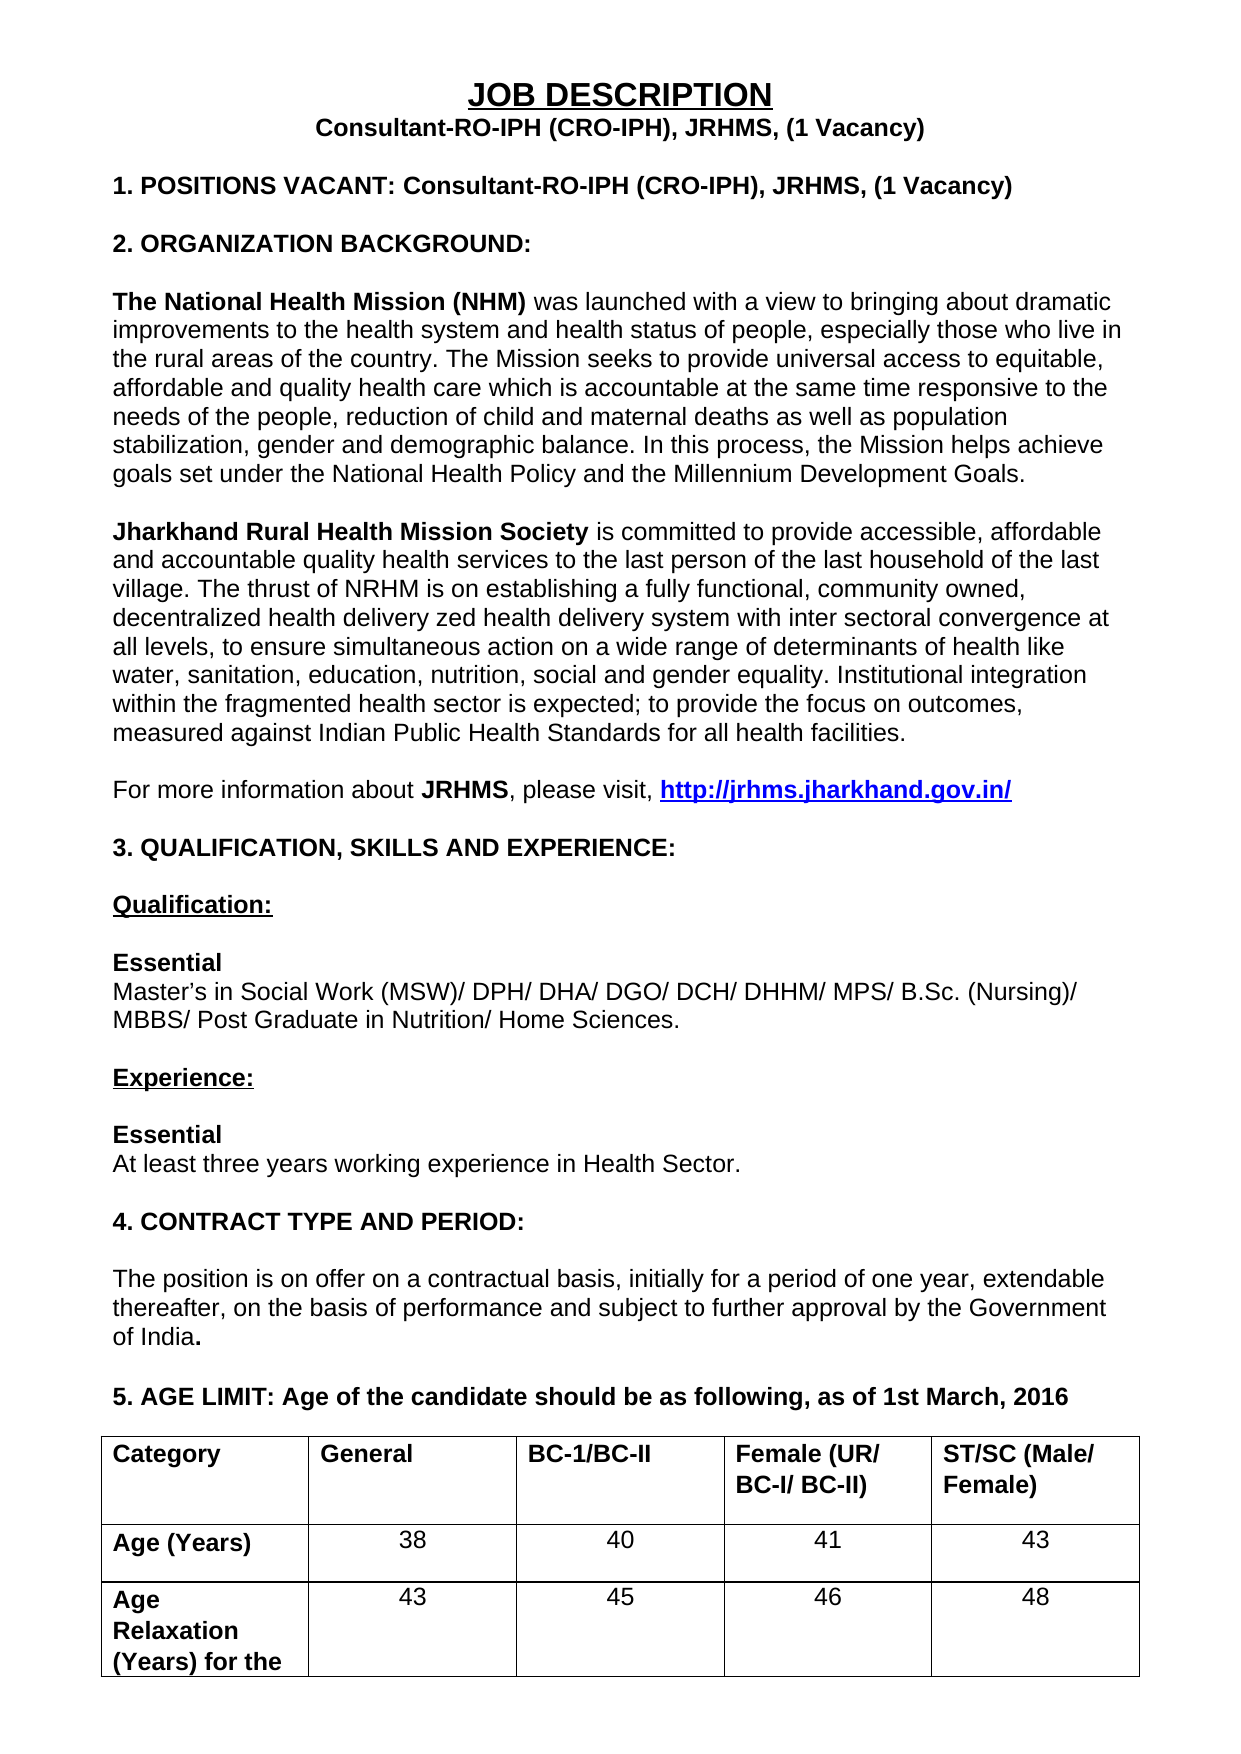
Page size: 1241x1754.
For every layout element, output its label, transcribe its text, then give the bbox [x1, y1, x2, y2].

text The National Health Mission (NHM) was launched with a view to bringing about dramatic improvements to the health system and health status of people, especially those who live in the rural areas of the country. The Mission seeks to provide universal access to equitable, affordable and quality health care which is accountable at the same time responsive to the needs of the people, reduction of child and maternal deaths as well as population stabilization, gender and demographic balance. In this process, the Mission helps achieve goals set under the National Health Policy and the Millennium Development Goals. [112, 287, 1128, 488]
table_cell 38 [309, 1525, 516, 1581]
table_cell 43 [932, 1525, 1139, 1581]
table_header Female (UR/ BC-I/ BC-II) [725, 1437, 931, 1524]
table_header BC-1/BC-II [517, 1437, 724, 1524]
table_cell 45 [517, 1583, 724, 1676]
text The position is on offer on a contractual basis, initially for a period of one year, extendable thereafter, on the basis of performance and subject to further approval by the Government of India. [112, 1264, 1128, 1351]
text 1. POSITIONS VACANT: Consultant-RO-IPH (CRO-IPH), JRHMS, (1 Vacancy) [112, 171, 1128, 200]
text Jharkhand Rural Health Mission Society is committed to provide accessible, affordable and accountable quality health services to the last person of the last household of the last village. The thrust of NRHM is on establishing a fully functional, community owned, decentralized health delivery zed health delivery system with inter sectoral convergence at all levels, to ensure simultaneous action on a wide range of determinants of health like water, sanitation, education, nutrition, social and gender equality. Institutional integration within the fragmented health sector is expected; to provide the focus on outcomes, measured against Indian Public Health Standards for all health facilities. [112, 517, 1128, 747]
table_cell 40 [517, 1525, 724, 1581]
table_header Category [102, 1437, 308, 1524]
text 3. QUALIFICATION, SKILLS AND EXPERIENCE: [112, 833, 1128, 862]
table_cell 48 [932, 1583, 1139, 1676]
table_cell 43 [309, 1583, 516, 1676]
text JOB DESCRIPTION Consultant-RO-IPH (CRO-IPH), JRHMS, (1 Vacancy) [112, 75, 1128, 142]
table_header General [309, 1437, 516, 1524]
text For more information about JRHMS, please visit, http://jrhms.jharkhand.gov.in/ [112, 747, 1128, 804]
table_cell 41 [725, 1525, 931, 1581]
table_header ST/SC (Male/ Female) [932, 1437, 1139, 1524]
text Qualification: [112, 862, 1128, 919]
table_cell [102, 1583, 308, 1676]
text 4. CONTRACT TYPE AND PERIOD: [112, 1207, 1128, 1236]
table_cell 46 [725, 1583, 931, 1676]
text 2. ORGANIZATION BACKGROUND: [112, 229, 1128, 287]
text At least three years working experience in Health Sector. [112, 1149, 1128, 1207]
table_cell Age (Years) [102, 1525, 308, 1581]
text 5. AGE LIMIT: Age of the candidate should be as following, as of 1st March, 2016 [112, 1379, 1120, 1411]
text Essential Master’s in Social Work (MSW)/ DPH/ DHA/ DGO/ DCH/ DHHM/ MPS/ B.Sc. (Nursing)/ MBBS/ Post Graduate in Nutrition/ Home Sciences. Experience: Essential [112, 919, 1128, 1149]
